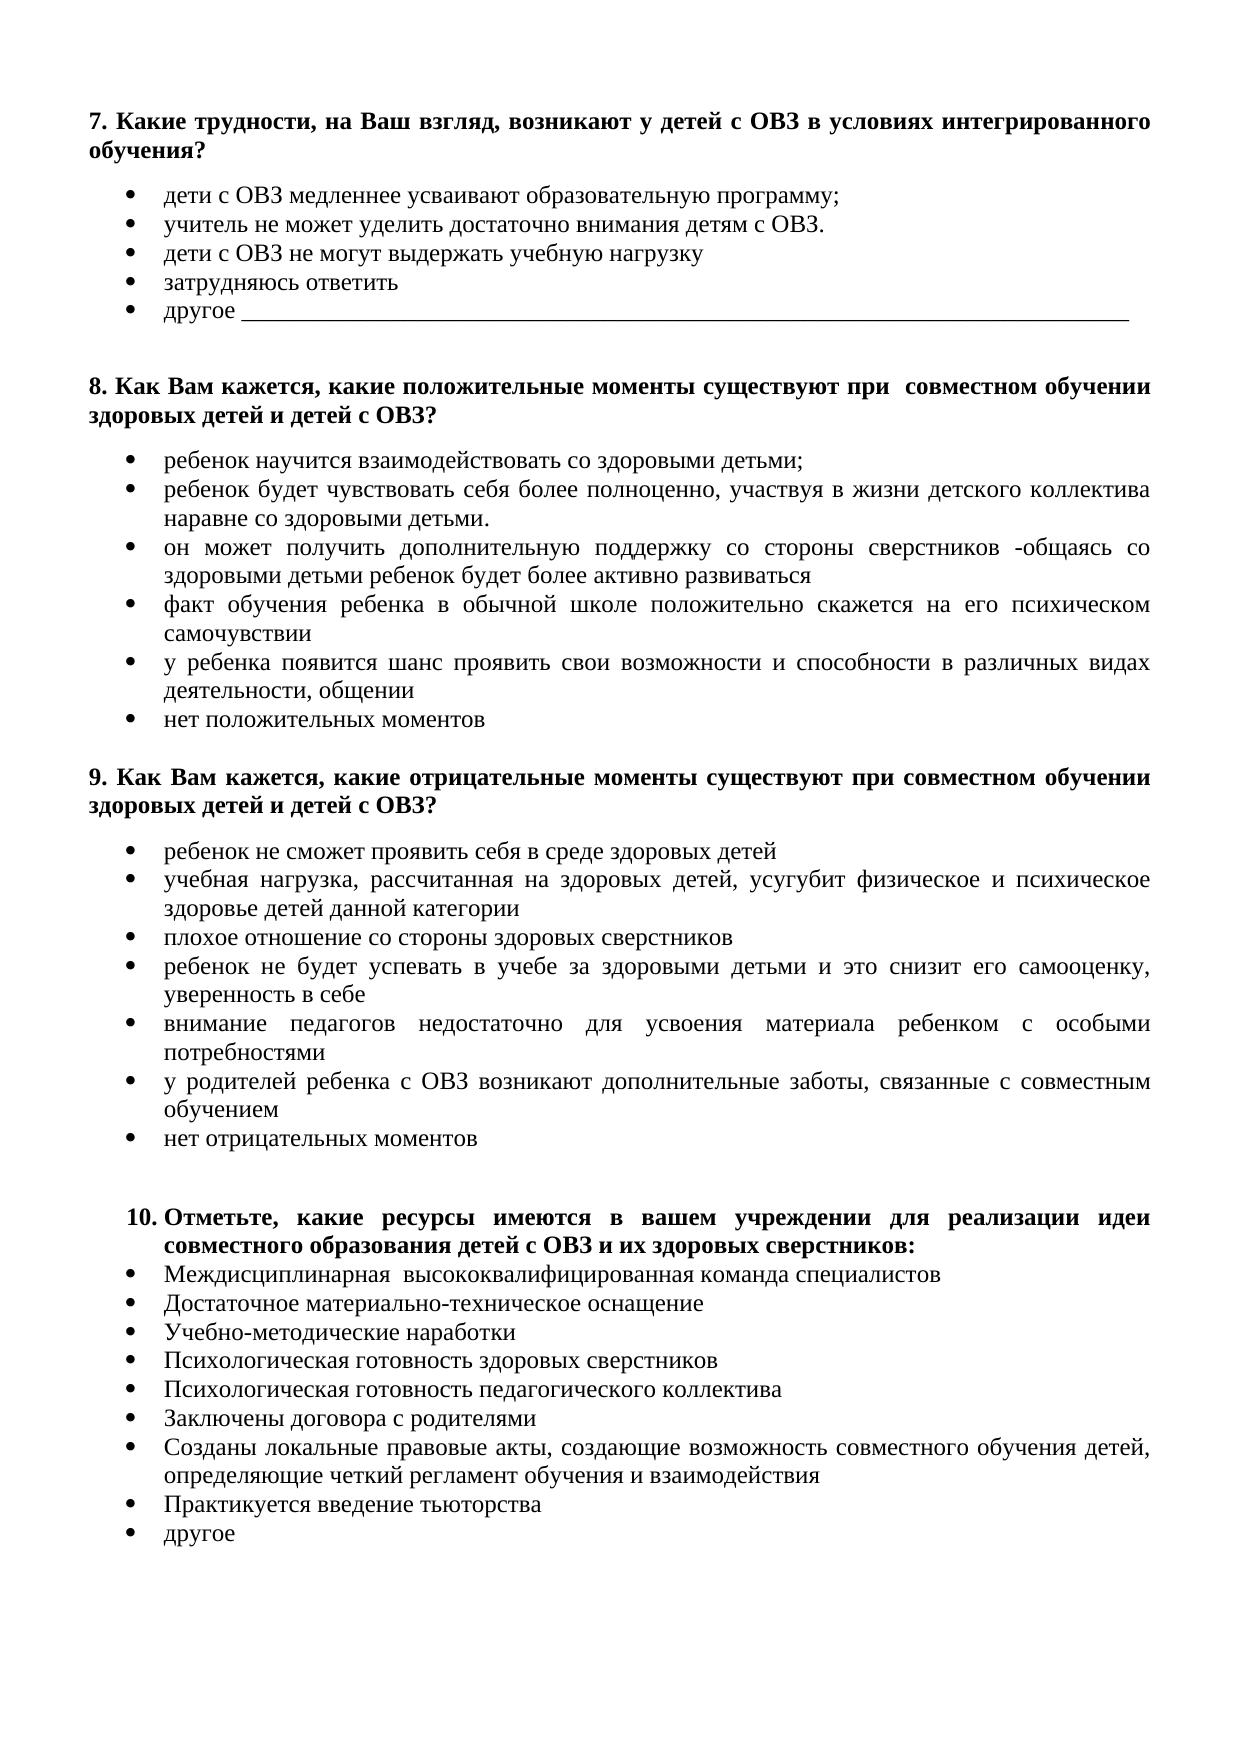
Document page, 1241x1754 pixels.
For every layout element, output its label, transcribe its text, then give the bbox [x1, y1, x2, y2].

list ребенок научится взаимодействовать со здоровыми детьми; [126, 445, 1152, 474]
list Междисциплинарная высококвалифицированная команда специалистов [126, 1259, 1152, 1288]
list другое [126, 1518, 1152, 1547]
list нет отрицательных моментов [126, 1123, 1152, 1152]
list дети с ОВЗ не могут выдержать учебную нагрузку [126, 238, 1152, 267]
list он может получить дополнительную поддержку со стороны сверстников -общаясь со здоровыми детьми ребенок будет более активно развиваться [126, 532, 1152, 589]
list Психологическая готовность здоровых сверстников [126, 1345, 1152, 1374]
list Психологическая готовность педагогического коллектива [126, 1374, 1152, 1403]
list Достаточное материально-техническое оснащение [126, 1288, 1152, 1317]
list ребенок будет чувствовать себя более полноценно, участвуя в жизни детского коллектива наравне со здоровыми детьми. [126, 474, 1152, 532]
text 7. Какие трудности, на Ваш взгляд, возникают у детей с ОВЗ в условиях интегрированного обучения? [89, 106, 1152, 164]
list Заключены договора с родителями [126, 1403, 1152, 1432]
list у родителей ребенка с ОВЗ возникают дополнительные заботы, связанные с совместным обучением [126, 1066, 1152, 1123]
list учитель не может уделить достаточно внимания детям с ОВЗ. [126, 209, 1152, 238]
list учебная нагрузка, рассчитанная на здоровых детей, усугубит физическое и психическое здоровье детей данной категории [126, 864, 1152, 922]
list дети с ОВЗ медленнее усваивают образовательную программу; [126, 180, 1152, 209]
list плохое отношение со стороны здоровых сверстников [126, 922, 1152, 951]
list Созданы локальные правовые акты, создающие возможность совместного обучения детей, определяющие четкий регламент обучения и взаимодействия [126, 1432, 1152, 1489]
list затрудняюсь ответить [126, 267, 1152, 295]
list факт обучения ребенка в обычной школе положительно скажется на его психическом самочувствии [126, 589, 1152, 647]
list ребенок не сможет проявить себя в среде здоровых детей [126, 836, 1152, 864]
list ребенок не будет успевать в учебе за здоровыми детьми и это снизит его самооценку, уверенность в себе [126, 951, 1152, 1008]
list Практикуется введение тьюторства [126, 1489, 1152, 1518]
list внимание педагогов недостаточно для усвоения материала ребенком с особыми потребностями [126, 1008, 1152, 1066]
list нет положительных моментов [126, 704, 1152, 733]
text 8. Как Вам кажется, какие положительные моменты существуют при совместном обучении здоровых детей и детей с ОВЗ? [89, 371, 1152, 429]
list у ребенка появится шанс проявить свои возможности и способности в различных видах деятельности, общении [126, 647, 1152, 704]
list Учебно-методические наработки [126, 1317, 1152, 1345]
text 9. Как Вам кажется, какие отрицательные моменты существуют при совместном обучении здоровых детей и детей с ОВЗ? [89, 762, 1152, 819]
list Отметьте, какие ресурсы имеются в вашем учреждении для реализации идеи совместного образования детей с ОВЗ и их здоровых сверстников: [126, 1202, 1152, 1259]
list другое _______________________________________________________________________ [126, 295, 1152, 324]
